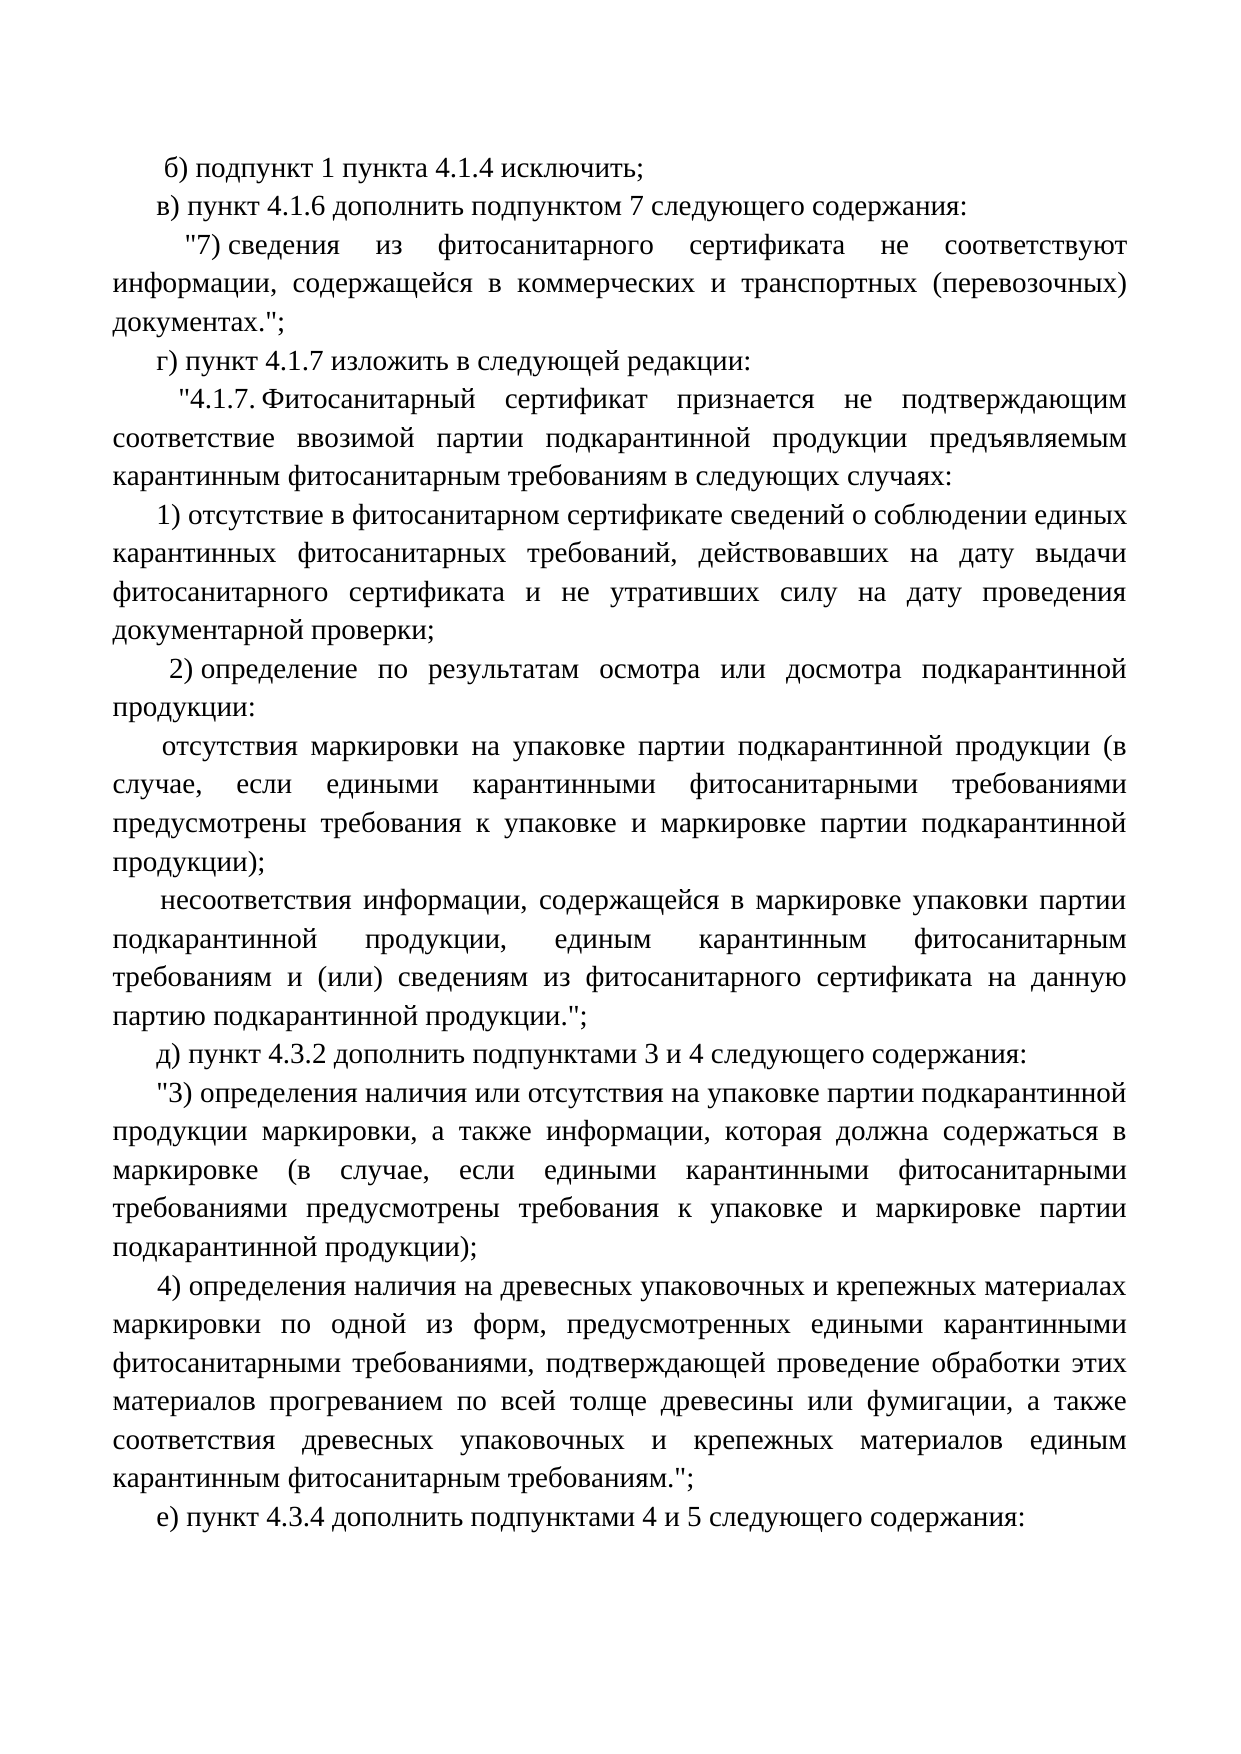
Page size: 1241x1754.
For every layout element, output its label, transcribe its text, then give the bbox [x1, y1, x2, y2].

text д) пункт 4.3.2 дополнить подпунктами 3 и 4 следующего содержания: [112, 1036, 1128, 1070]
text отсутствия маркировки на упаковке партии подкарантинной продукции (в случае, если едиными карантинными фитосанитарными требованиями предусмотрены требования к упаковке и маркировке партии подкарантинной продукции); [112, 728, 1128, 877]
text "3) определения наличия или отсутствия на упаковке партии подкарантинной продукции маркировки, а также информации, которая должна содержаться в маркировке (в случае, если едиными карантинными фитосанитарными требованиями предусмотрены требования к упаковке и маркировке партии подкарантинной продукции); [112, 1075, 1128, 1263]
text 1) отсутствие в фитосанитарном сертификате сведений о соблюдении единых карантинных фитосанитарных требований, действовавших на дату выдачи фитосанитарного сертификата и не утративших силу на дату проведения документарной проверки; [112, 497, 1128, 646]
text "7) сведения из фитосанитарного сертификата не соответствуют информации, содержащейся в коммерческих и транспортных (перевозочных) документах."; [112, 227, 1128, 338]
text 2) определение по результатам осмотра или досмотра подкарантинной продукции: [112, 651, 1128, 723]
text г) пункт 4.1.7 изложить в следующей редакции: [112, 343, 1128, 376]
text в) пункт 4.1.6 дополнить подпунктом 7 следующего содержания: [112, 188, 1128, 222]
text "4.1.7. Фитосанитарный сертификат признается не подтверждающим соответствие ввозимой партии подкарантинной продукции предъявляемым карантинным фитосанитарным требованиям в следующих случаях: [112, 381, 1128, 492]
text 4) определения наличия на древесных упаковочных и крепежных материалах маркировки по одной из форм, предусмотренных едиными карантинными фитосанитарными требованиями, подтверждающей проведение обработки этих материалов прогреванием по всей толще древесины или фумигации, а также соответствия древесных упаковочных и крепежных материалов единым карантинным фитосанитарным требованиям."; [112, 1268, 1128, 1494]
text несоответствия информации, содержащейся в маркировке упаковки партии подкарантинной продукции, единым карантинным фитосанитарным требованиям и (или) сведениям из фитосанитарного сертификата на данную партию подкарантинной продукции."; [112, 882, 1128, 1031]
text е) пункт 4.3.4 дополнить подпунктами 4 и 5 следующего содержания: [112, 1499, 1128, 1532]
text б) подпункт 1 пункта 4.1.4 исключить; [112, 150, 1128, 183]
